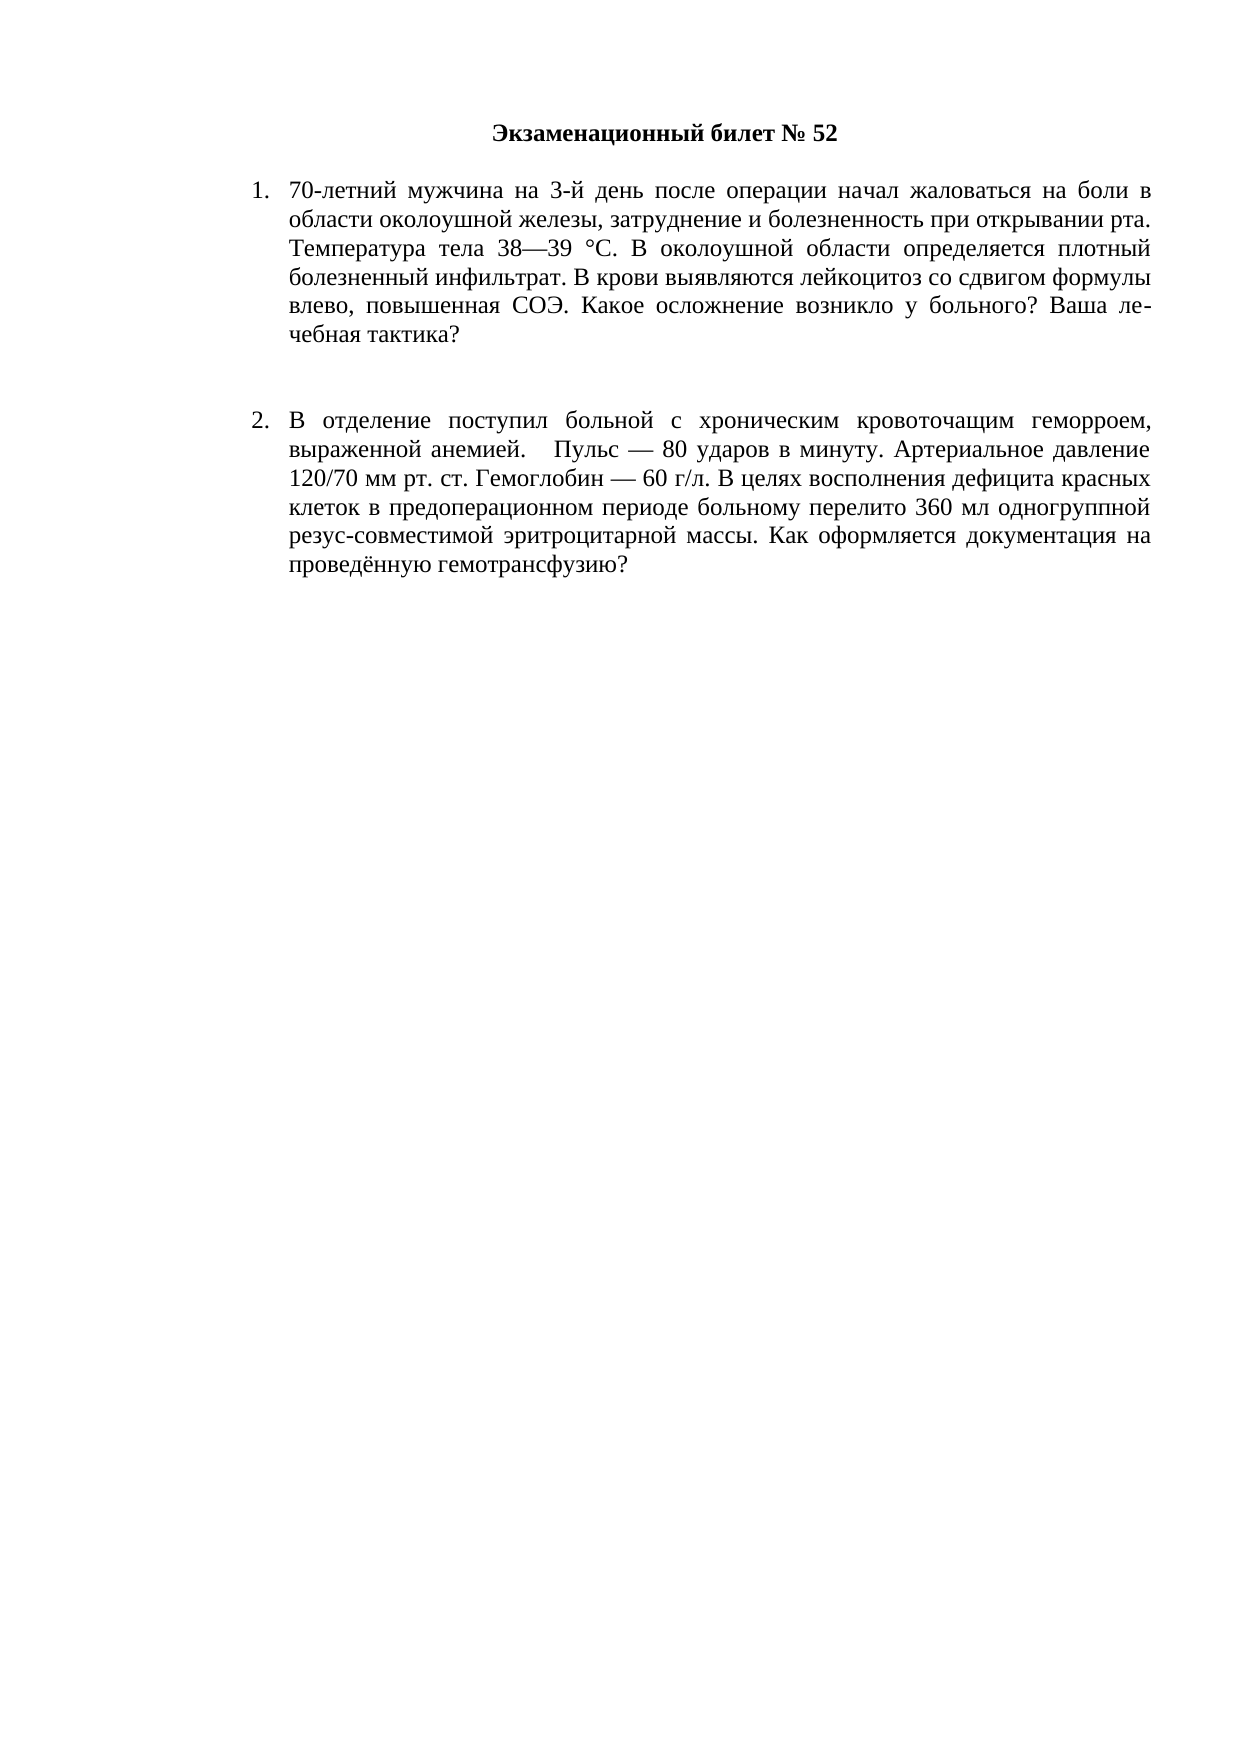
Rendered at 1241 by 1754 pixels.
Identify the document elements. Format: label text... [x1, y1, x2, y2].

list В отделение поступил больной с хроническим кровоточащим геморроем, выраженной анемией. Пульс — 80 ударов в минуту. Артериальное давление 120/70 мм рт. ст. Гемоглобин — 60 г/л. В целях восполнения дефицита красных клеток в предоперационном периоде больному перелито 360 мл одногруппной резус-совместимой эритроцитарной массы. Как оформляется документация на проведённую гемотрансфузию? [251, 406, 1152, 578]
text Экзаменационный билет № 52 [177, 118, 1152, 147]
list 70-летний мужчина на 3-й день после операции начал жаловаться на боли в области околоушной железы, затруднение и болезненность при открывании рта. Температура тела 38—39 °С. В околоушной области определяется плотный болезненный инфильтрат. В крови выявляются лейкоцитоз со сдвигом формулы влево, повышенная СОЭ. Какое осложнение возникло у больного? Ваша лечебная тактика? [251, 176, 1152, 348]
